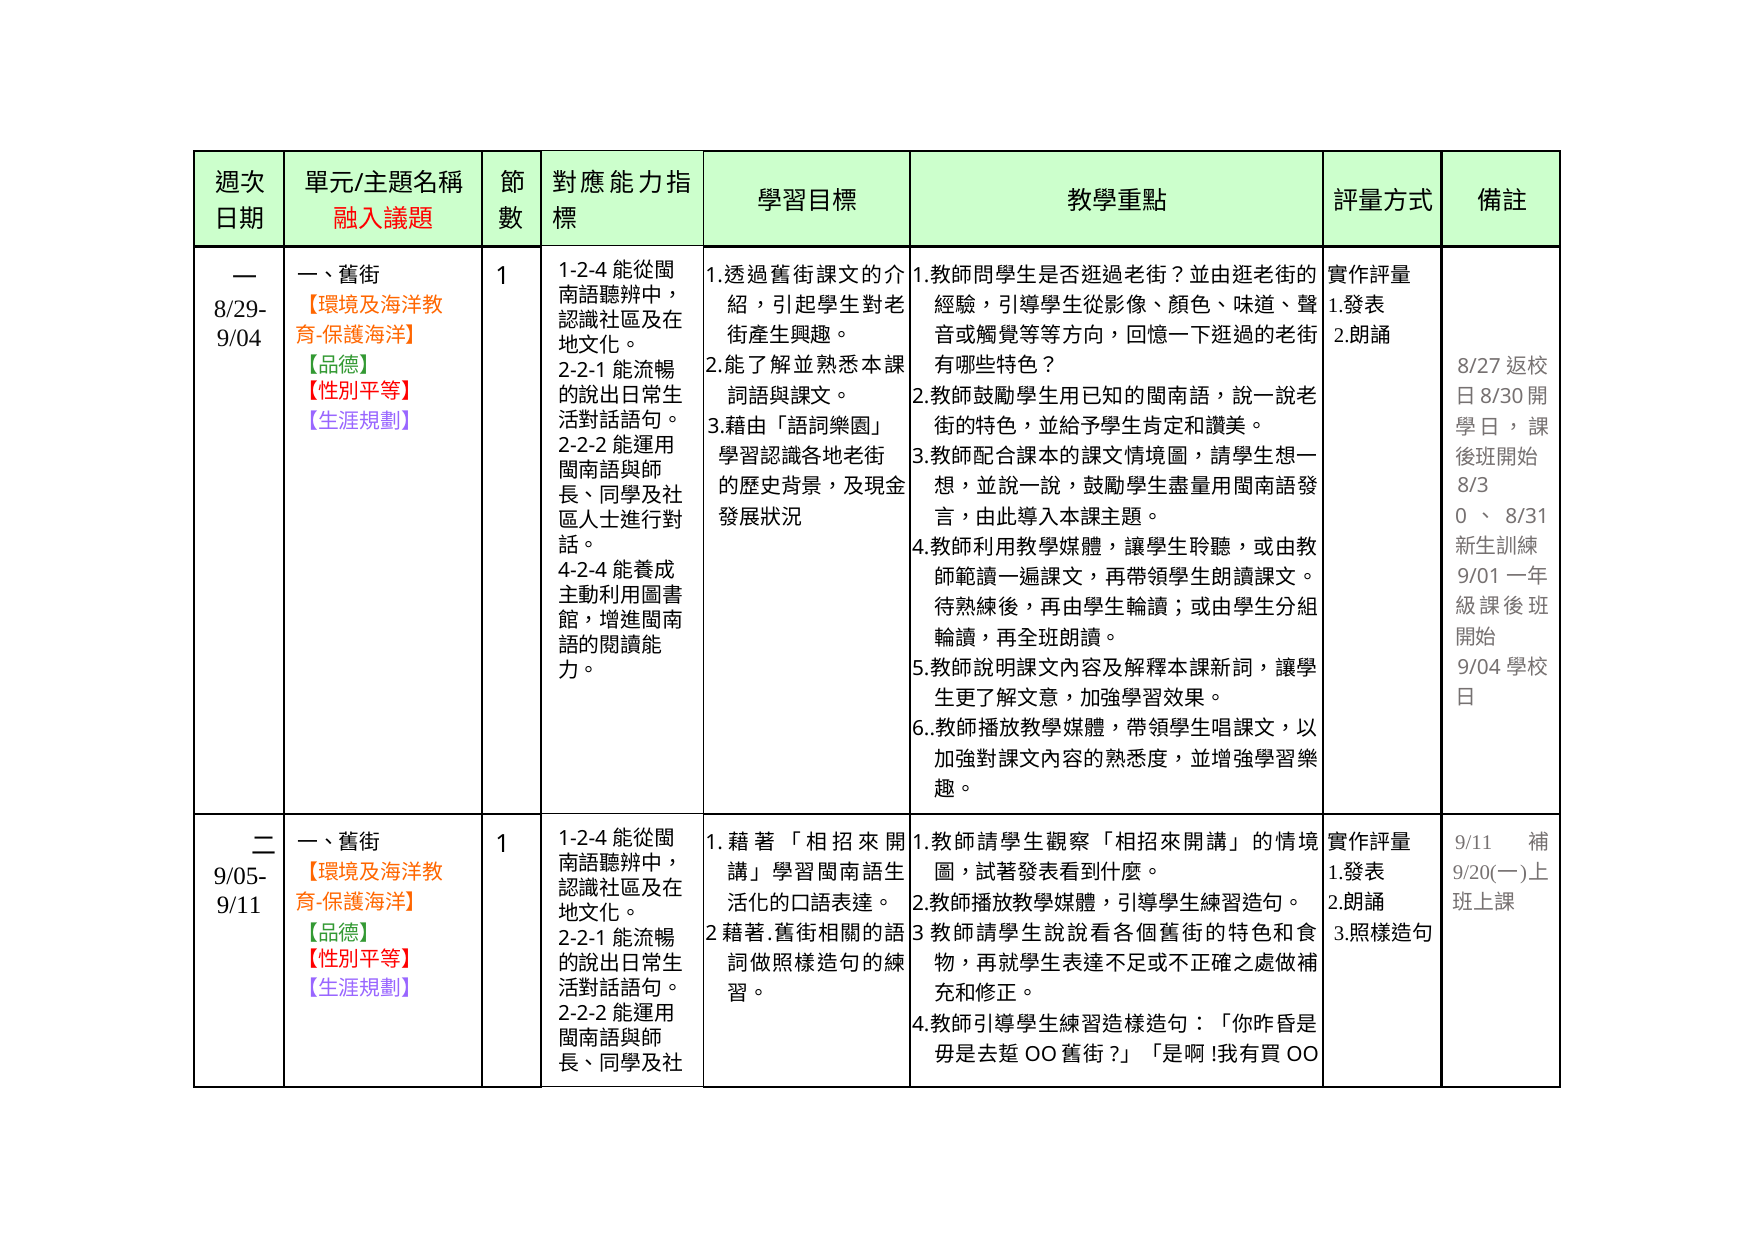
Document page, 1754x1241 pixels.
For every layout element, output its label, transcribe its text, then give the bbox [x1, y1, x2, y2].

table_header 單元/主題名稱 融入議題 [285, 152, 481, 245]
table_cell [285, 815, 481, 1086]
table_cell 9/11補9/20(一)上班上課 [1443, 815, 1559, 1086]
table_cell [1324, 815, 1440, 1086]
table_header 節數 [483, 152, 540, 245]
table_cell 1-2-4 能從閩南語聽辨中，認識社區及在地文化。 2-2-1 能流暢的說出日常生活對話語句。 2-2-2 能運用閩南語與師長、同學及社區人士進行對話。 4-2-4 能養成主動利用圖書館，增進閩南語的閱讀能力。 [542, 246, 703, 813]
table_header 對應能力指標 [542, 151, 703, 245]
table_header 週次日期 [195, 152, 283, 245]
table_cell 1.透過舊街課文的介紹，引起學生對老街產生興趣。 2.能了解並熟悉本課詞語與課文。 3.藉由「語詞樂園」 學習認識各地老街 的歷史背景，及現金 發展狀況 [704, 248, 909, 813]
table_cell 8/27返校日8/30開學日，課後班開始 8/30、8/31新生訓練 9/01一年級課後班開始 9/04學校日 [1443, 248, 1559, 813]
table_header 教學重點 [911, 152, 1322, 245]
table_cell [542, 814, 703, 1086]
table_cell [911, 815, 1322, 1086]
table_header [1443, 152, 1559, 245]
table_header 學習目標 [704, 152, 909, 245]
table_cell 1 [483, 248, 540, 813]
table_header 評量方式 [1324, 152, 1440, 245]
table_cell 1 [483, 815, 540, 1086]
table_cell 8/29-9/04 [195, 248, 283, 813]
table_cell 一、舊街 【環境及海洋教育-保護海洋】 【品德】 【性別平等】 【生涯規劃】 [285, 248, 481, 813]
table_cell 實作評量 1.發表 2.朗誦 [1324, 248, 1440, 813]
table_cell 1.教師問學生是否逛過老街？並由逛老街的經驗，引導學生從影像、顏色、味道、聲音或觸覺等等方向，回憶一下逛過的老街有哪些特色？ 2.教師鼓勵學生用已知的閩南語，說一說老街的特色，並給予學生肯定和讚美。 3.教師配合課本的課文情境圖，請學生想一想，並說一說，鼓勵學生盡量用閩南語發言，由此導入本課主題。 4.教師利用教學媒體，讓學生聆聽，或由教師範讀一遍課文，再帶領學生朗讀課文。待熟練後，再由學生輪讀；或由學生分組輪讀，再全班朗讀。 5.教師說明課文內容及解釋本課新詞，讓學生更了解文意，加強學習效果。 6..教師播放教學媒體，帶領學生唱課文，以加強對課文內容的熟悉度，並增強學習樂趣。 [911, 248, 1322, 813]
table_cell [704, 815, 909, 1086]
table_cell 9/05-9/11 [195, 815, 283, 1086]
